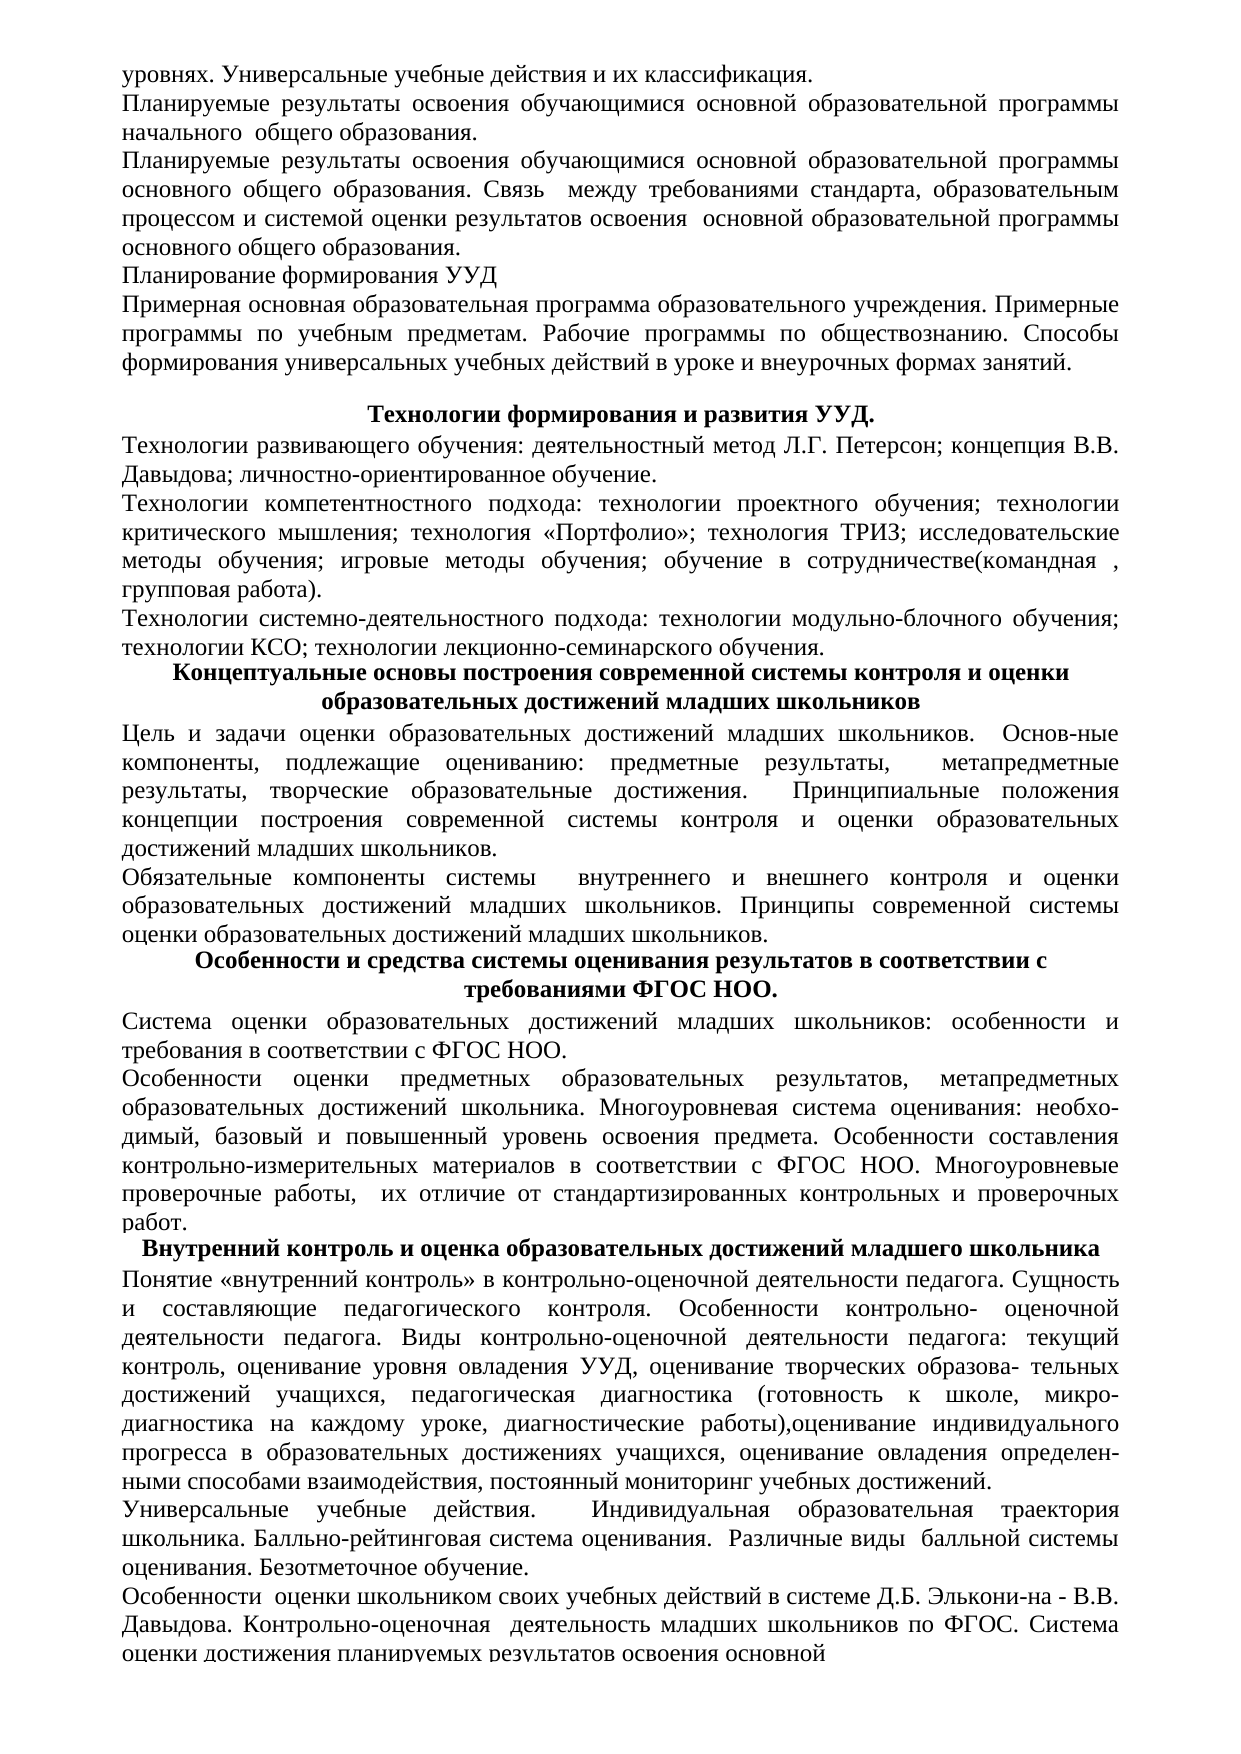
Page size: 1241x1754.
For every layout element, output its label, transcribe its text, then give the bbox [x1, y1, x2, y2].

table_cell Цель и задачи оценки образовательных достижений младших школьников. Основ-ные компоненты, подлежащие оцениванию: предметные результаты, метапредметные результаты, творческие образовательные достижения. Принципиальные положения концепции построения современной системы контроля и оценки образовательных достижений младших школьников. Обязательные компоненты системы внутреннего и внешнего контроля и оценки образовательных достижений младших школьников. Принципы современной системы оценки образовательных достижений младших школьников. [118, 718, 1124, 945]
table_cell Внутренний контроль и оценка образовательных достижений младшего школьника [118, 1233, 1124, 1264]
table_cell Технологии формирования и развития УУД. [118, 399, 1124, 430]
table_cell Концептуальные основы построения современной системы контроля и оценки образовательных достижений младших школьников [118, 657, 1124, 718]
table_cell Понятие «внутренний контроль» в контрольно-оценочной деятельности педагога. Сущность и составляющие педагогического контроля. Особенности контрольно- оценочной деятельности педагога. Виды контрольно-оценочной деятельности педагога: текущий контроль, оценивание уровня овладения УУД, оценивание творческих образова- тельных достижений учащихся, педагогическая диагностика (готовность к школе, микро- диагностика на каждому уроке, диагностические работы),оценивание индивидуального прогресса в образовательных достижениях учащихся, оценивание овладения определен- ными способами взаимодействия, постоянный мониторинг учебных достижений. Универсальные учебные действия. Индивидуальная образовательная траектория школьника. Балльно-рейтинговая система оценивания. Различные виды балльной системы оценивания. Безотметочное обучение. Особенности оценки школьником своих учебных действий в системе Д.Б. Элькони-на - В.В. Давыдова. Контрольно-оценочная деятельность младших школьников по ФГОС. Система оценки достижения планируемых результатов освоения основной [118, 1265, 1124, 1662]
table_cell Система оценки образовательных достижений младших школьников: особенности и требования в соответствии с ФГОС НОО. Особенности оценки предметных образовательных результатов, метапредметных образовательных достижений школьника. Многоуровневая система оценивания: необхо- димый, базовый и повышенный уровень освоения предмета. Особенности составления контрольно-измерительных материалов в соответствии с ФГОС НОО. Многоуровневые проверочные работы, их отличие от стандартизированных контрольных и проверочных работ. [118, 1006, 1124, 1233]
table_header уровнях. Универсальные учебные действия и их классификация. Планируемые результаты освоения обучающимися основной образовательной программы начального общего образования. Планируемые результаты освоения обучающимися основной образовательной программы основного общего образования. Связь между требованиями стандарта, образовательным процессом и системой оценки результатов освоения основной образовательной программы основного общего образования. Планирование формирования УУД Примерная основная образовательная программа образовательного учреждения. Примерные программы по учебным предметам. Рабочие программы по обществознанию. Способы формирования универсальных учебных действий в уроке и внеурочных формах занятий. [118, 59, 1124, 399]
table_cell Особенности и средства системы оценивания результатов в соответствии с требованиями ФГОС НОО. [118, 945, 1124, 1006]
table_cell Технологии развивающего обучения: деятельностный метод Л.Г. Петерсон; концепция В.В. Давыдова; личностно-ориентированное обучение. Технологии компетентностного подхода: технологии проектного обучения; технологии критического мышления; технология «Портфолио»; технология ТРИЗ; исследовательские методы обучения; игровые методы обучения; обучение в сотрудничестве(командная , групповая работа). Технологии системно-деятельностного подхода: технологии модульно-блочного обучения; технологии КСО; технологии лекционно-семинарского обучения. [118, 430, 1124, 657]
